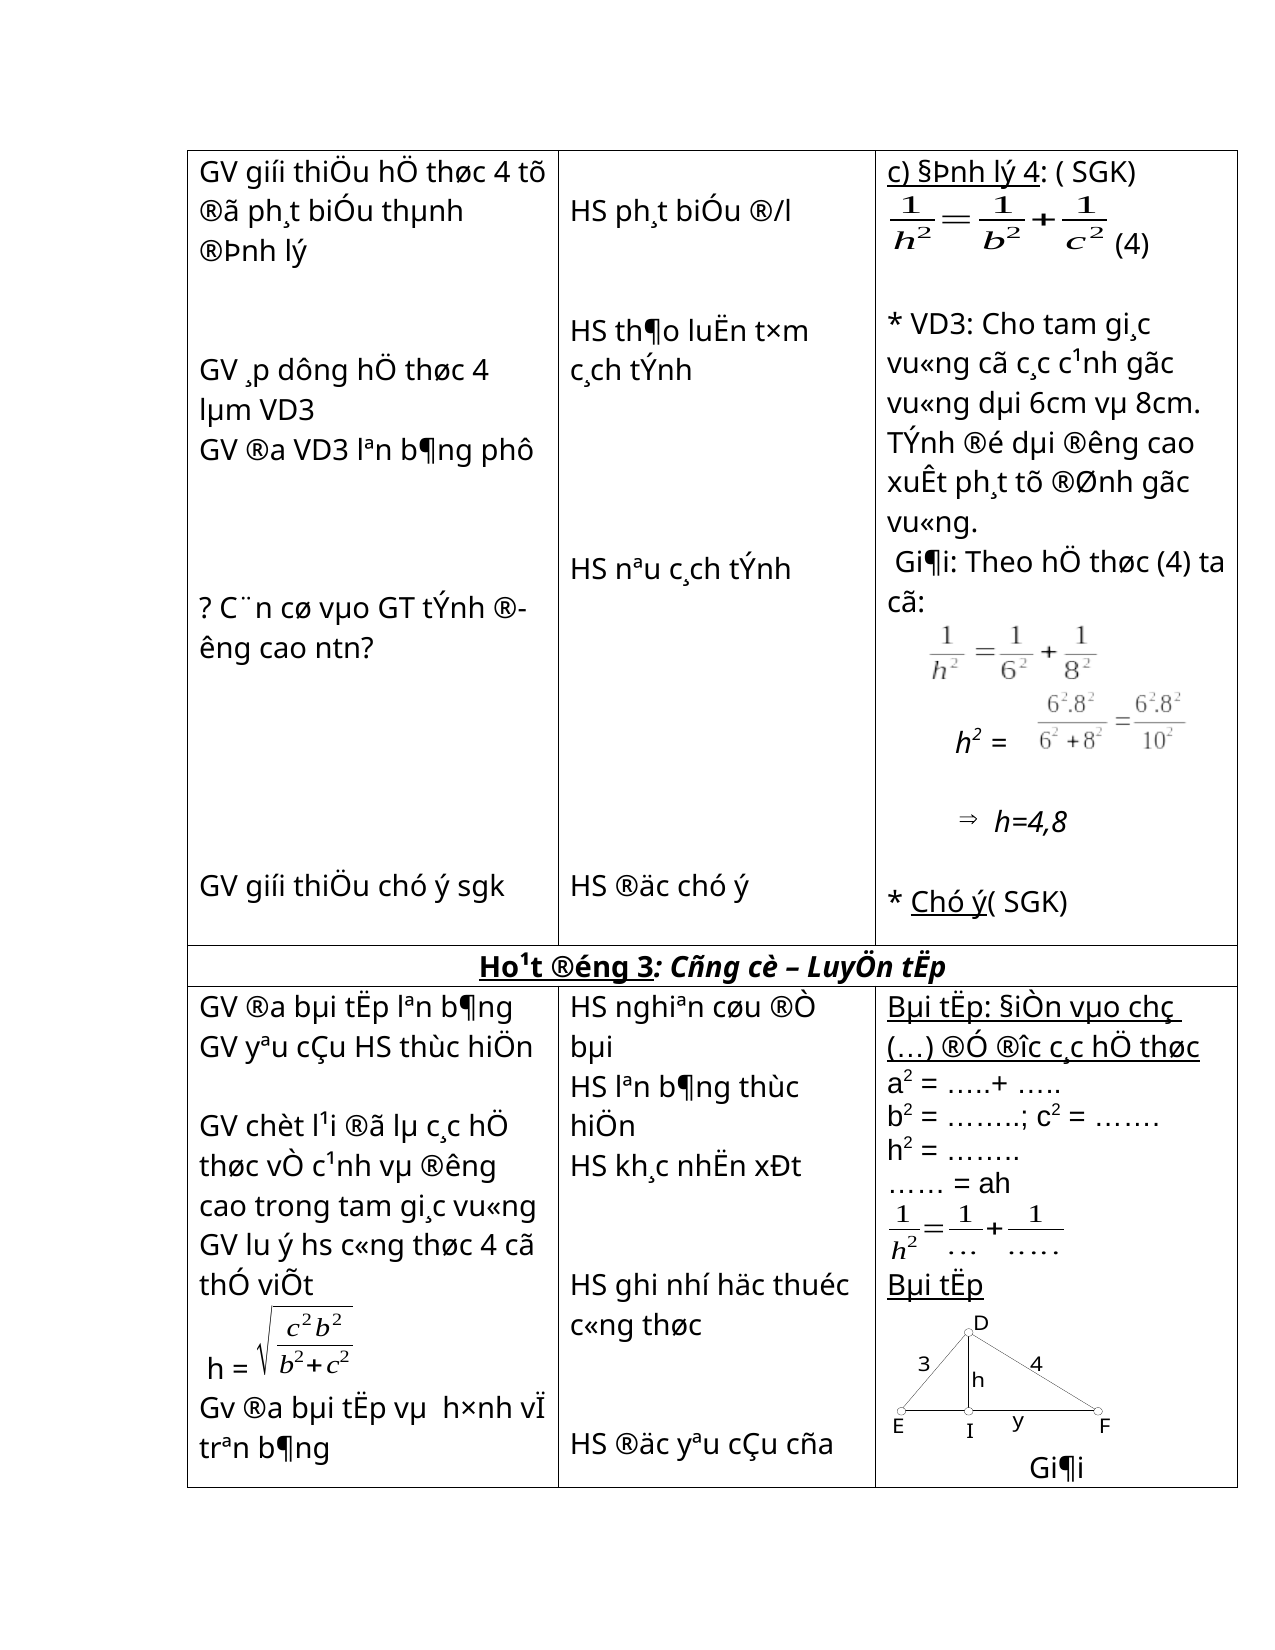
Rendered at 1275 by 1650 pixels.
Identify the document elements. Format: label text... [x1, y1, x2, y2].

table_cell c) §Þnh lý 4: ( SGK) (4) * VD3: Cho tam gi¸c vu«ng cã c¸c c¹nh gãc vu«ng dµi 6cm vµ 8cm. TÝnh ®é dµi ®­êng cao xuÊt ph¸t tõ ®Ønh gãc vu«ng. Gi¶i: Theo hÖ thøc (4) ta cã: h2 = h=4,8 * Chó ý( SGK) [876, 151, 1237, 945]
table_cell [188, 987, 558, 1487]
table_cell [876, 987, 1237, 1487]
table_cell GV giíi thiÖu hÖ thøc 4 tõ ®ã ph¸t biÓu thµnh ®Þnh lý GV ¸p dông hÖ thøc 4 lµm VD3 GV ®­a VD3 lªn b¶ng phô ? C¨n cø vµo GT tÝnh ®­êng cao ntn? GV giíi thiÖu chó ý sgk [188, 151, 558, 945]
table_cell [559, 987, 875, 1487]
table_cell HS ph¸t biÓu ®/l HS th¶o luËn t×m c¸ch tÝnh HS nªu c¸ch tÝnh HS ®äc chó ý [559, 151, 875, 945]
table_cell Ho¹t ®éng 3: Cñng cè – LuyÖn tËp [188, 946, 1237, 986]
